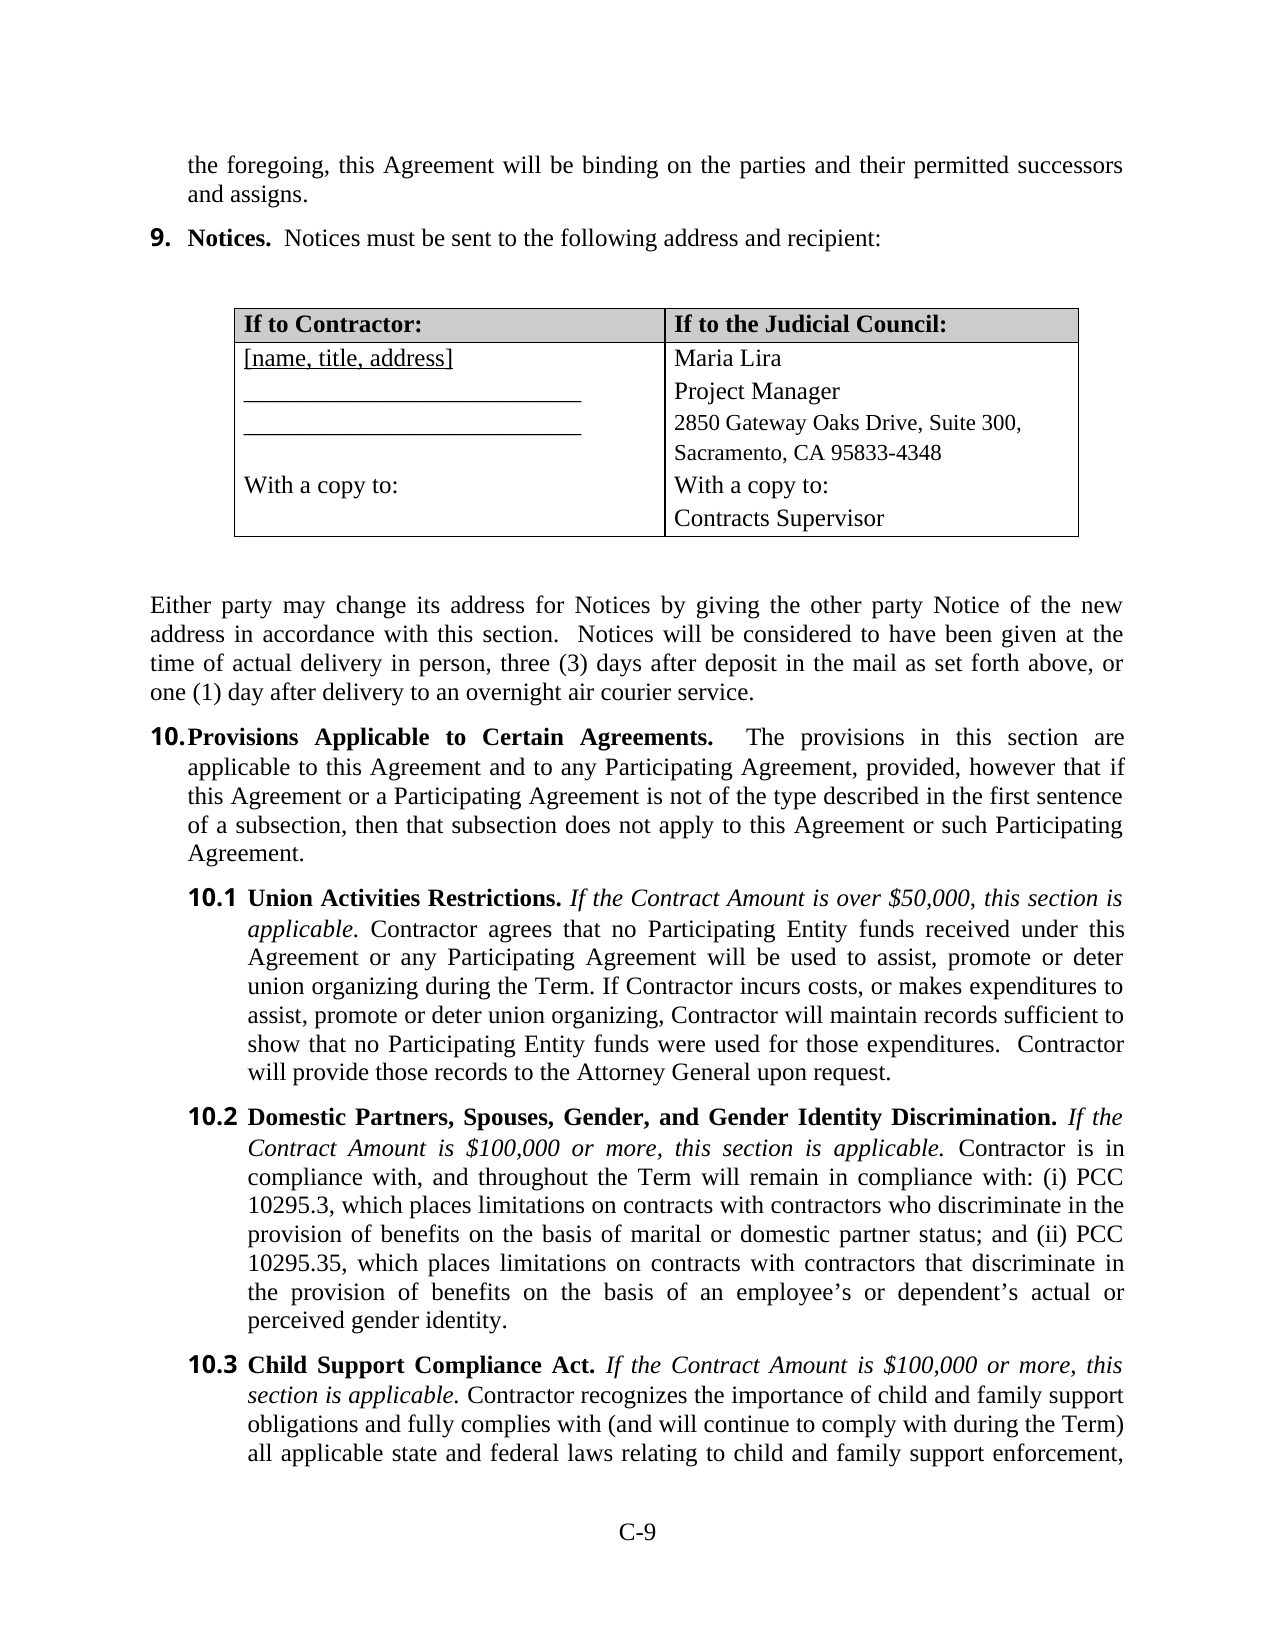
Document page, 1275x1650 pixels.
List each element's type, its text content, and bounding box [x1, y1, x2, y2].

table_cell [name, title, address] ___________________________ ___________________________ [235, 343, 664, 470]
text Either party may change its address for Notices by giving the other party Notice of the new address in accordance with this section. Notices will be considered to have been given at the time of actual delivery in person, three (3) days after deposit in the mail as set forth above, or one (1) day after delivery to an overnight air courier service. [150, 591, 1125, 706]
table_cell With a copy to: [666, 470, 1078, 503]
table_header If to the Judicial Council: [666, 309, 1078, 342]
list Notices. Notices must be sent to the following address and recipient: [150, 220, 1125, 254]
list Domestic Partners, Spouses, Gender, and Gender Identity Discrimination. If the Contract Amount is $100,000 or more, this section is applicable. Contractor is in compliance with, and throughout the Term will remain in compliance with: (i) PCC 10295.3, which places limitations on contracts with contractors who discriminate in the provision of benefits on the basis of marital or domestic partner status; and (ii) PCC 10295.35, which places limitations on contracts with contractors that discriminate in the provision of benefits on the basis of an employee’s or dependent’s actual or perceived gender identity. [187, 1099, 1125, 1334]
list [150, 150, 1125, 207]
table_cell With a copy to: [235, 470, 664, 503]
table_cell Contracts Supervisor [666, 503, 1078, 536]
list Union Activities Restrictions. If the Contract Amount is over $50,000, this section is applicable. Contractor agrees that no Participating Entity funds received under this Agreement or any Participating Agreement will be used to assist, promote or deter union organizing during the Term. If Contractor incurs costs, or makes expenditures to assist, promote or deter union organizing, Contractor will maintain records sufficient to show that no Participating Entity funds were used for those expenditures. Contractor will provide those records to the Attorney General upon request. [187, 880, 1125, 1086]
table_header If to Contractor: [235, 309, 664, 342]
list Provisions Applicable to Certain Agreements. The provisions in this section are applicable to this Agreement and to any Participating Agreement, provided, however that if this Agreement or a Participating Agreement is not of the type described in the first sentence of a subsection, then that subsection does not apply to this Agreement or such Participating Agreement. [150, 718, 1125, 867]
table_cell Maria Lira Project Manager 2850 Gateway Oaks Drive, Suite 300, Sacramento, CA 95833-4348 [666, 343, 1078, 470]
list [187, 1347, 1125, 1467]
table_cell [235, 503, 664, 536]
